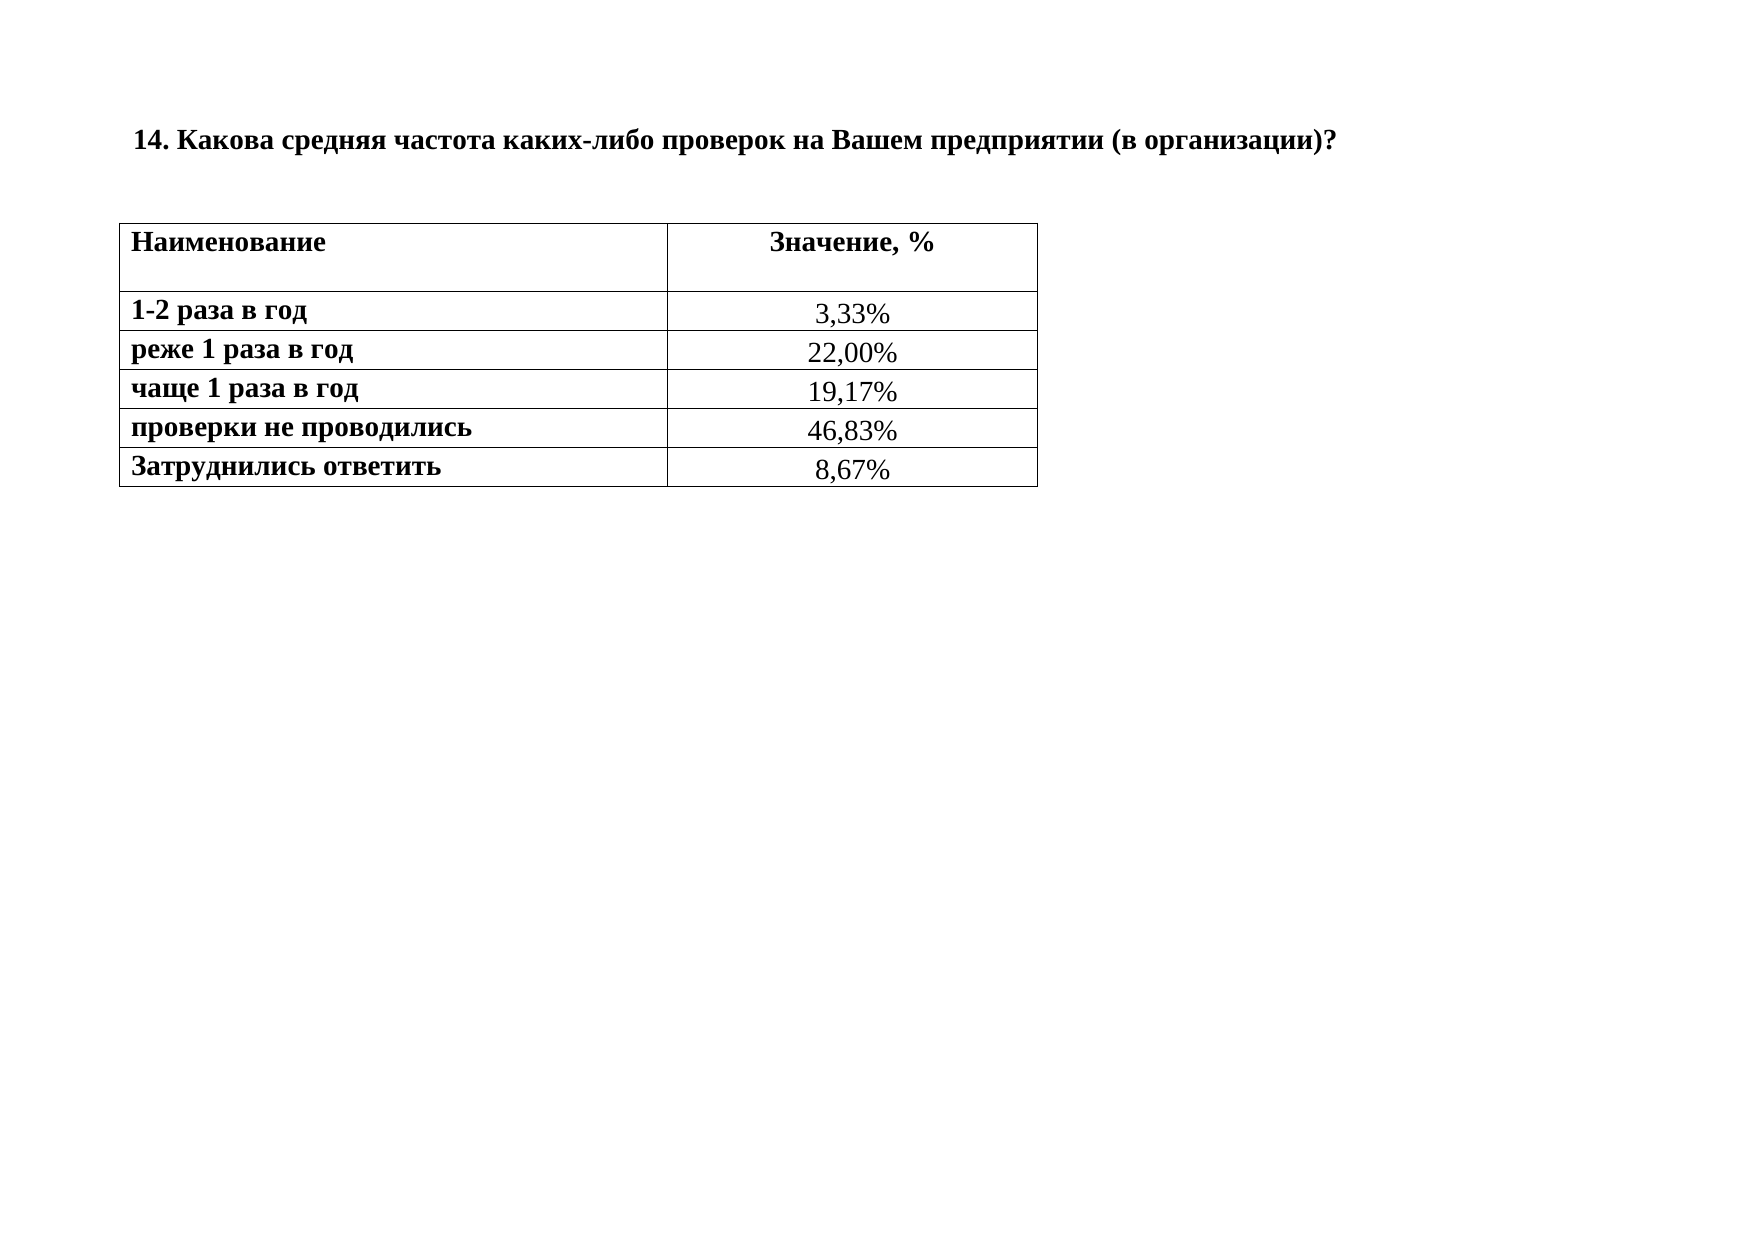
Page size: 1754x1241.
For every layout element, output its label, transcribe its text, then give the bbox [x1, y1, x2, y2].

table_cell реже 1 раза в год [120, 331, 667, 369]
table_cell 8,67% [668, 448, 1037, 486]
text 14. Какова средняя частота каких-либо проверок на Вашем предприятии (в организации)? [133, 122, 1730, 156]
table_cell 22,00% [668, 331, 1037, 369]
table_cell чаще 1 раза в год [120, 370, 667, 408]
table_header Значение, % [668, 224, 1037, 291]
table_cell 46,83% [668, 409, 1037, 447]
table_cell проверки не проводились [120, 409, 667, 447]
table_cell 3,33% [668, 292, 1037, 330]
table_cell 1-2 раза в год [120, 292, 667, 330]
table_cell Затруднились ответить [120, 448, 667, 486]
table_header Наименование [120, 224, 667, 291]
table_cell 19,17% [668, 370, 1037, 408]
